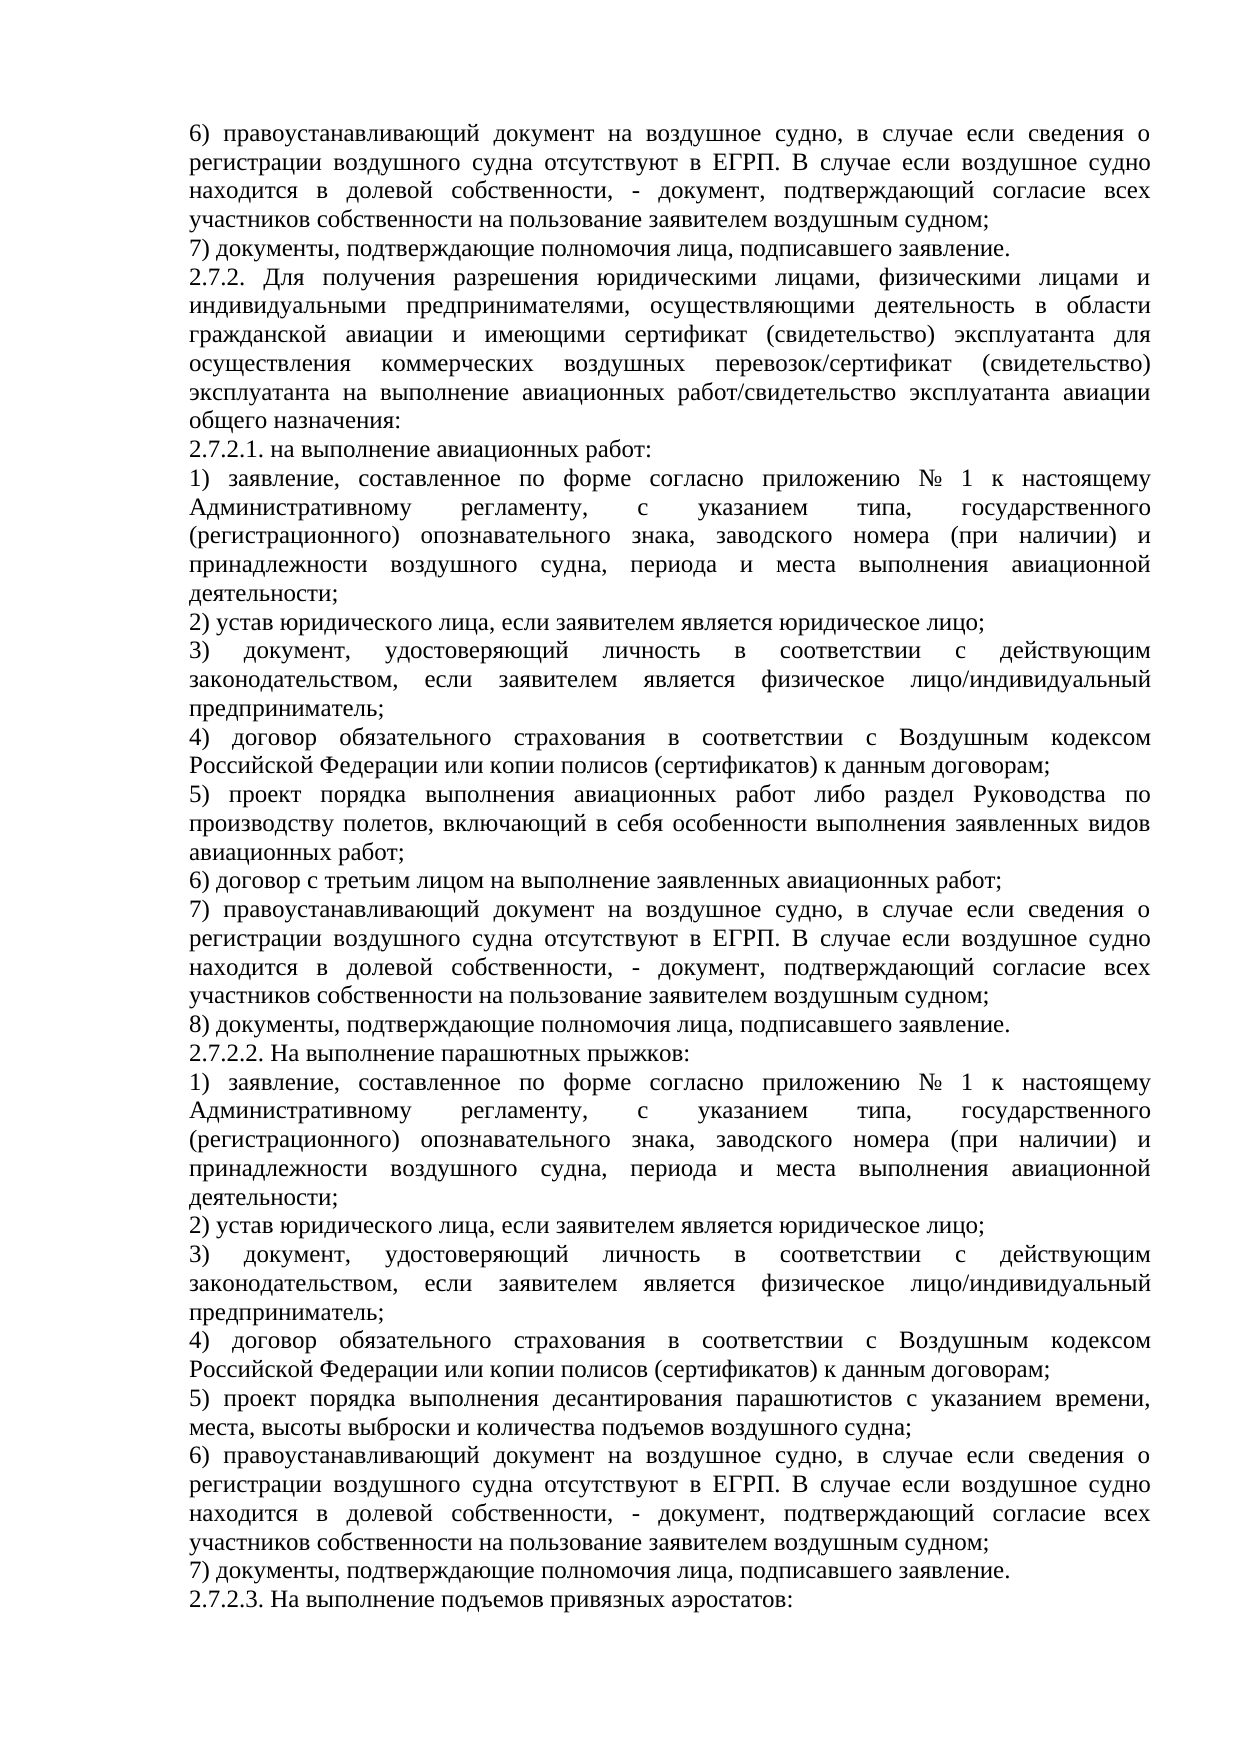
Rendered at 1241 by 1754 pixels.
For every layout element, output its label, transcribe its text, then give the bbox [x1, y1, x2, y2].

text 7) правоустанавливающий документ на воздушное судно, в случае если сведения о регистрации воздушного судна отсутствуют в ЕГРП. В случае если воздушное судно находится в долевой собственности, - документ, подтверждающий согласие всех участников собственности на пользование заявителем воздушным судном; [189, 894, 1152, 1009]
text 4) договор обязательного страхования в соответствии с Воздушным кодексом Российской Федерации или копии полисов (сертификатов) к данным договорам; [189, 722, 1152, 779]
text 6) договор с третьим лицом на выполнение заявленных авиационных работ; [189, 866, 1152, 894]
text 2) устав юридического лица, если заявителем является юридическое лицо; [189, 607, 1152, 636]
text 7) документы, подтверждающие полномочия лица, подписавшего заявление. [189, 233, 1152, 262]
text 2) устав юридического лица, если заявителем является юридическое лицо; [189, 1211, 1152, 1239]
text 5) проект порядка выполнения авиационных работ либо раздел Руководства по производству полетов, включающий в себя особенности выполнения заявленных видов авиационных работ; [189, 779, 1152, 866]
text 8) документы, подтверждающие полномочия лица, подписавшего заявление. [189, 1009, 1152, 1038]
text 4) договор обязательного страхования в соответствии с Воздушным кодексом Российской Федерации или копии полисов (сертификатов) к данным договорам; [189, 1326, 1152, 1383]
text 2.7.2.2. На выполнение парашютных прыжков: [189, 1038, 1152, 1067]
text 2.7.2.1. на выполнение авиационных работ: [189, 434, 1152, 463]
text 5) проект порядка выполнения десантирования парашютистов с указанием времени, места, высоты выброски и количества подъемов воздушного судна; [189, 1383, 1152, 1441]
text 7) документы, подтверждающие полномочия лица, подписавшего заявление. [189, 1556, 1152, 1584]
text 2.7.2.3. На выполнение подъемов привязных аэростатов: [189, 1584, 1152, 1613]
text 2.7.2. Для получения разрешения юридическими лицами, физическими лицами и индивидуальными предпринимателями, осуществляющими деятельность в области гражданской авиации и имеющими сертификат (свидетельство) эксплуатанта для осуществления коммерческих воздушных перевозок/сертификат (свидетельство) эксплуатанта на выполнение авиационных работ/свидетельство эксплуатанта авиации общего назначения: [189, 262, 1152, 434]
